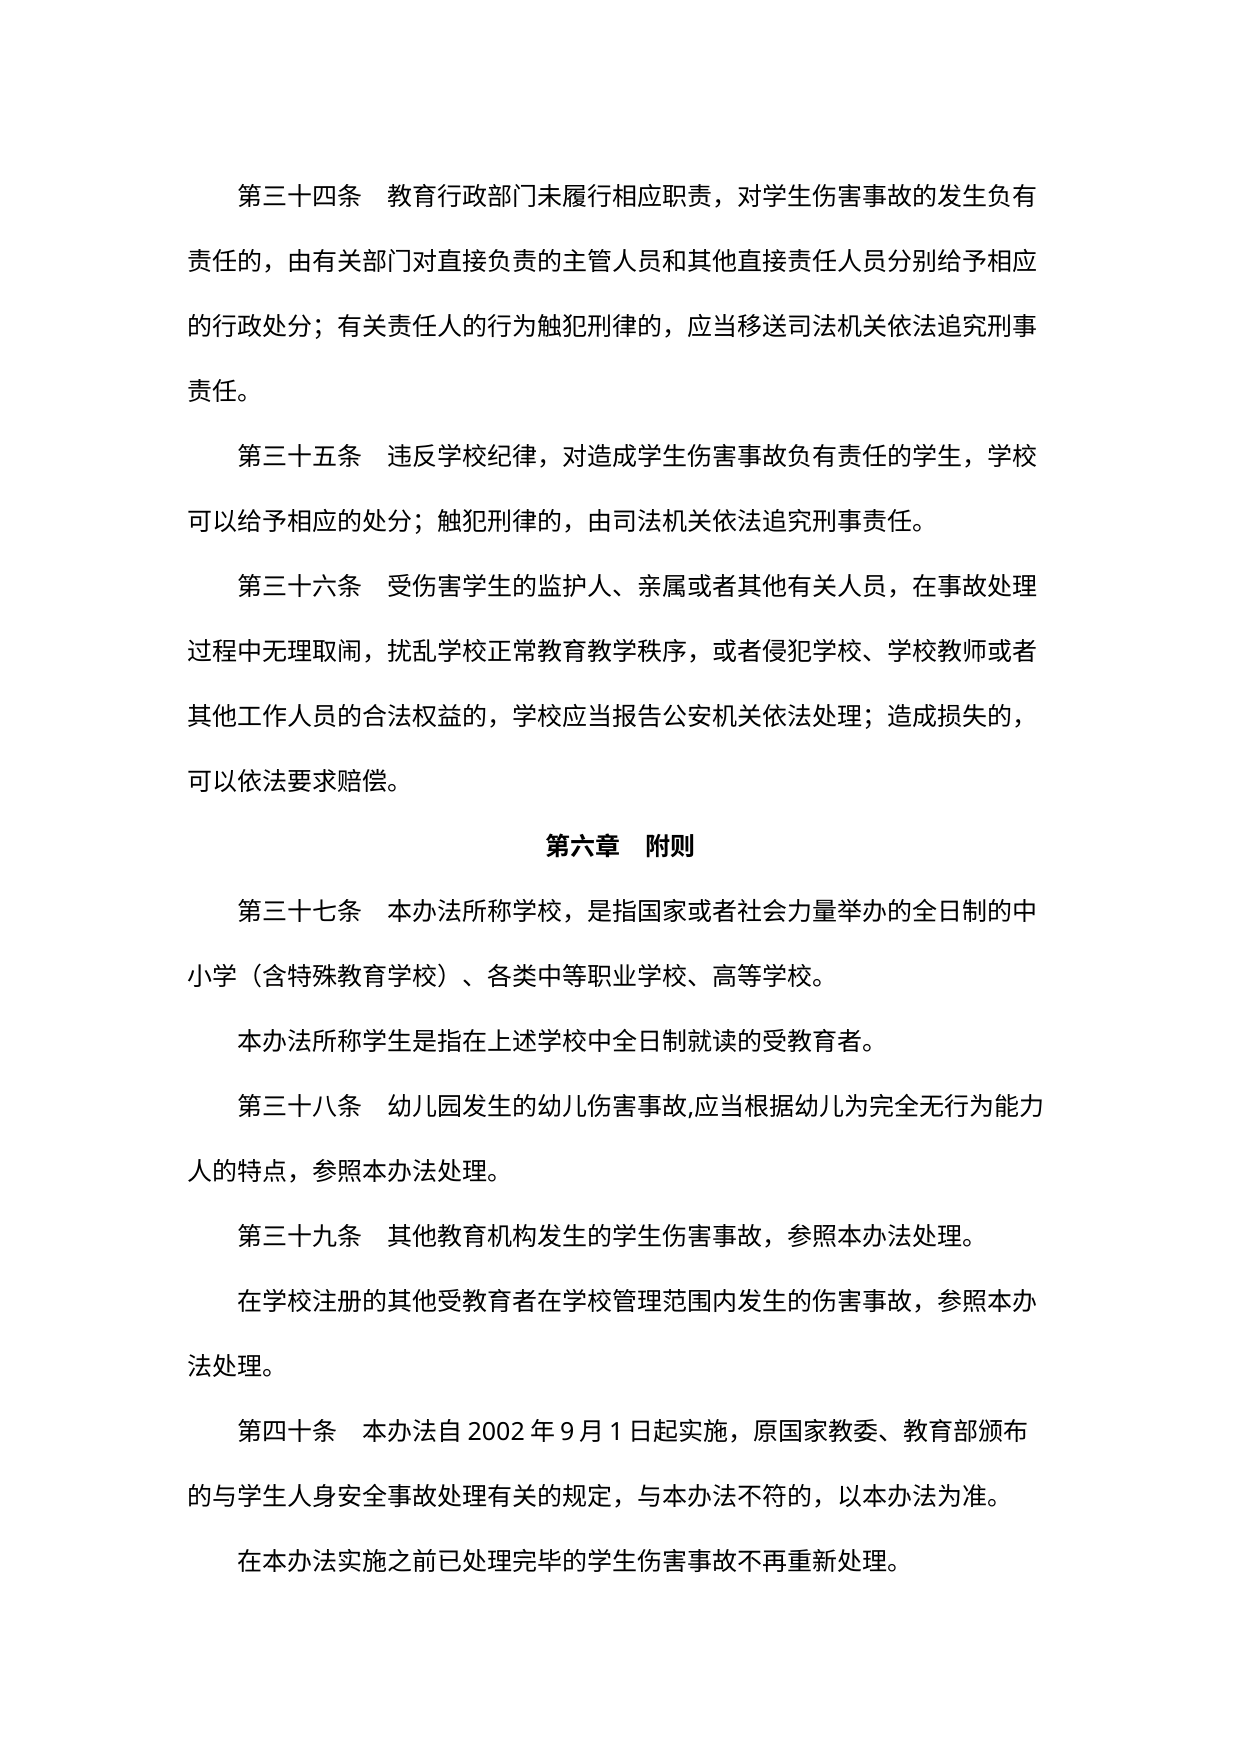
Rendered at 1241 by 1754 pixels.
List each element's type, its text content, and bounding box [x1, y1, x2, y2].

text 在本办法实施之前已处理完毕的学生伤害事故不再重新处理。 [187, 1527, 1053, 1592]
text 第六章 附则 [187, 812, 1053, 877]
text 第三十七条 本办法所称学校，是指国家或者社会力量举办的全日制的中小学（含特殊教育学校）、各类中等职业学校、高等学校。 [187, 877, 1053, 1007]
text 第三十四条 教育行政部门未履行相应职责，对学生伤害事故的发生负有责任的，由有关部门对直接负责的主管人员和其他直接责任人员分别给予相应的行政处分；有关责任人的行为触犯刑律的，应当移送司法机关依法追究刑事责任。 [187, 162, 1053, 422]
text 第三十五条 违反学校纪律，对造成学生伤害事故负有责任的学生，学校可以给予相应的处分；触犯刑律的，由司法机关依法追究刑事责任。 [187, 422, 1053, 552]
text 本办法所称学生是指在上述学校中全日制就读的受教育者。 [187, 1007, 1053, 1072]
text 第三十九条 其他教育机构发生的学生伤害事故，参照本办法处理。 [187, 1202, 1053, 1267]
text 在学校注册的其他受教育者在学校管理范围内发生的伤害事故，参照本办法处理。 [187, 1267, 1053, 1397]
text 第四十条 本办法自2002年9月1日起实施，原国家教委、教育部颁布的与学生人身安全事故处理有关的规定，与本办法不符的，以本办法为准。 [187, 1397, 1053, 1527]
text 第三十六条 受伤害学生的监护人、亲属或者其他有关人员，在事故处理过程中无理取闹，扰乱学校正常教育教学秩序，或者侵犯学校、学校教师或者其他工作人员的合法权益的，学校应当报告公安机关依法处理；造成损失的，可以依法要求赔偿。 [187, 552, 1053, 812]
text 第三十八条 幼儿园发生的幼儿伤害事故,应当根据幼儿为完全无行为能力人的特点，参照本办法处理。 [187, 1072, 1053, 1202]
